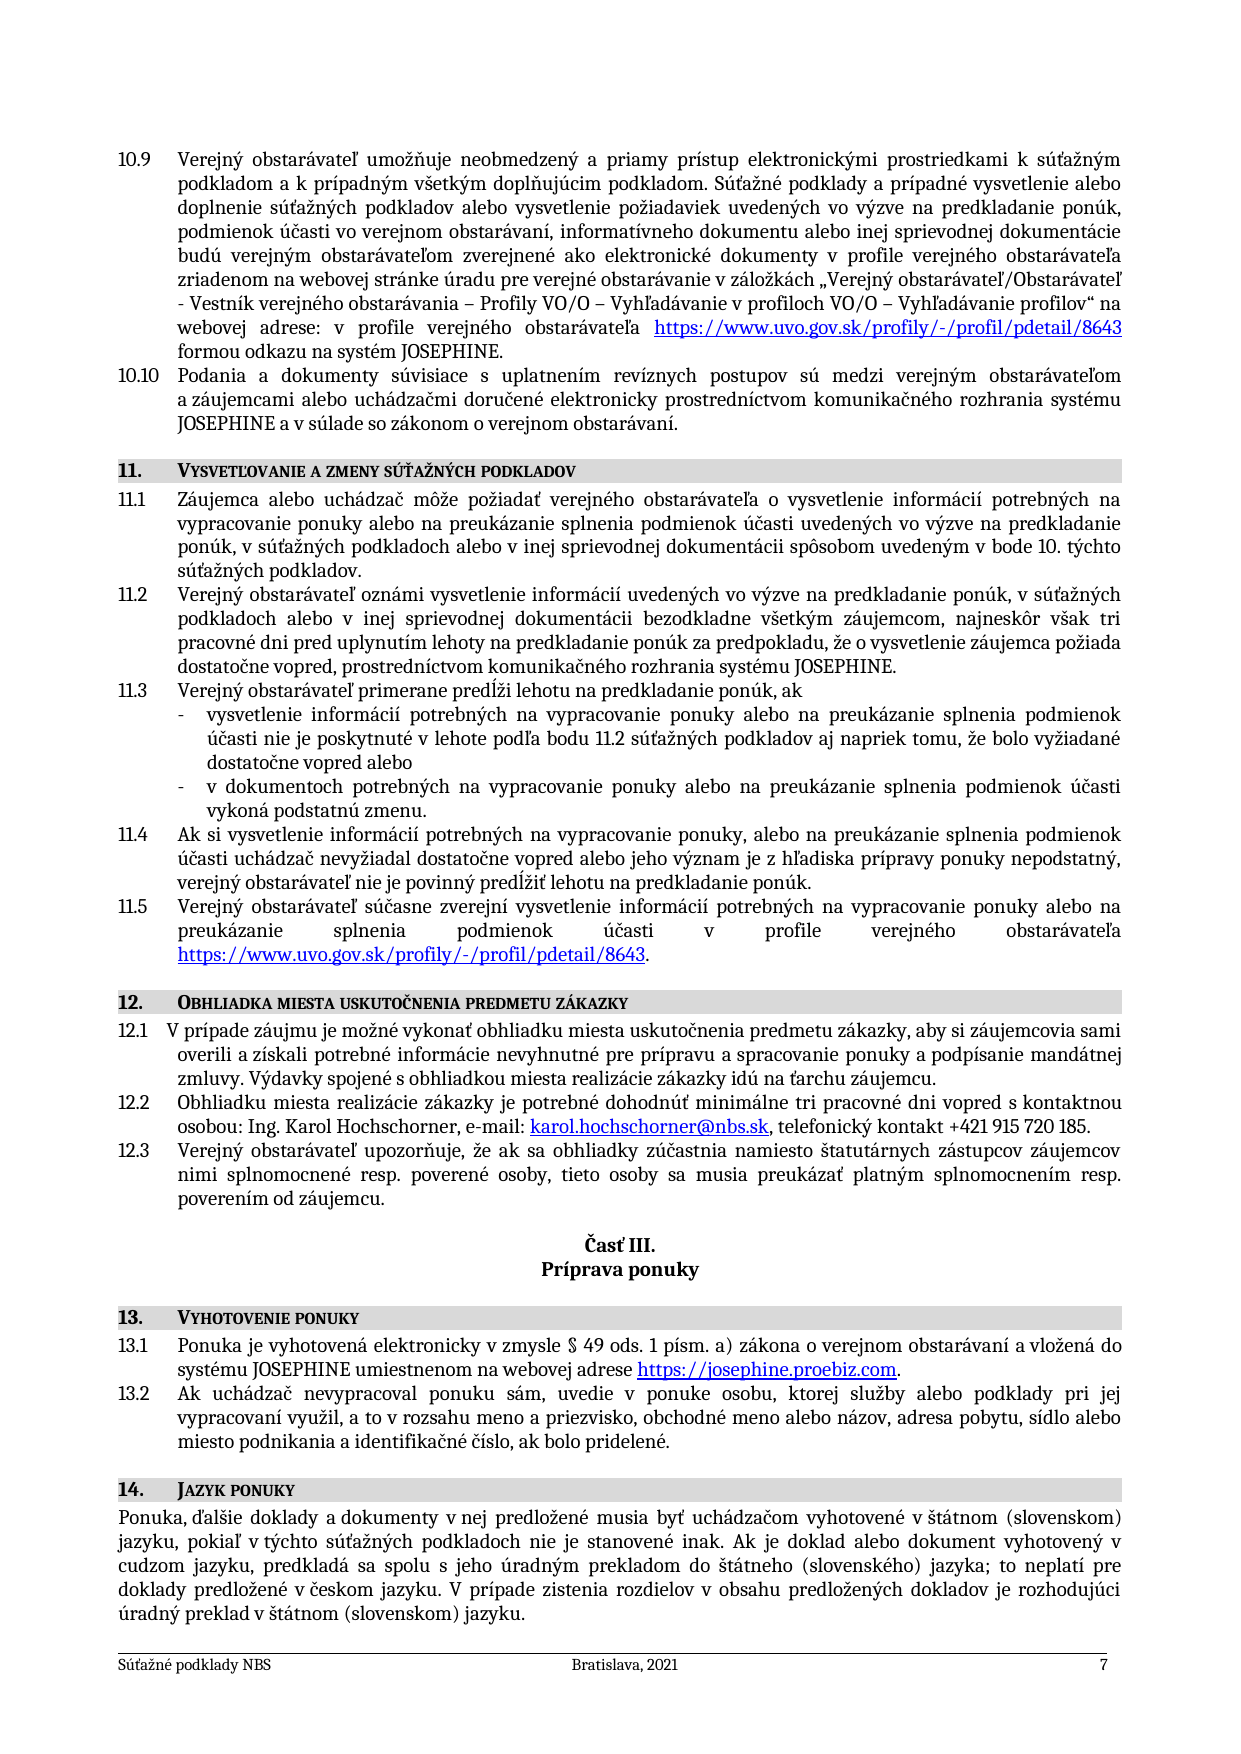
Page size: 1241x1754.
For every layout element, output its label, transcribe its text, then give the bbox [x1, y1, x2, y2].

text 12.1 V prípade záujmu je možné vykonať obhliadku miesta uskutočnenia predmetu zákazky, aby si záujemcovia sami overili a získali potrebné informácie nevyhnutné pre prípravu a spracovanie ponuky a podpísanie mandátnej zmluvy. Výdavky spojené s obhliadkou miesta realizácie zákazky idú na ťarchu záujemcu. [118, 1018, 1122, 1090]
list Ak uchádzač nevypracoval ponuku sám, uvedie v ponuke osobu, ktorej služby alebo podklady pri jej vypracovaní využil, a to v rozsahu meno a priezvisko, obchodné meno alebo názov, adresa pobytu, sídlo alebo miesto podnikania a identifikačné číslo, ak bolo pridelené. [118, 1382, 1122, 1454]
list Verejný obstarávateľ súčasne zverejní vysvetlenie informácií potrebných na vypracovanie ponuky alebo na preukázanie splnenia podmienok účasti v profile verejného obstarávateľa https://www.uvo.gov.sk/profily/-/profil/pdetail/8643. [118, 894, 1122, 966]
list Verejný obstarávateľ umožňuje neobmedzený a priamy prístup elektronickými prostriedkami k súťažným podkladom a k prípadným všetkým doplňujúcim podkladom. Súťažné podklady a prípadné vysvetlenie alebo doplnenie súťažných podkladov alebo vysvetlenie požiadaviek uvedených vo výzve na predkladanie ponúk, podmienok účasti vo verejnom obstarávaní, informatívneho dokumentu alebo inej sprievodnej dokumentácie budú verejným obstarávateľom zverejnené ako elektronické dokumenty v profile verejného obstarávateľa zriadenom na webovej stránke úradu pre verejné obstarávanie v záložkách „Verejný obstarávateľ/Obstarávateľ - Vestník verejného obstarávania – Profily VO/O – Vyhľadávanie v profiloch VO/O – Vyhľadávanie profilov“ na webovej adrese: v profile verejného obstarávateľa https://www.uvo.gov.sk/profily/-/profil/pdetail/8643 formou odkazu na systém JOSEPHINE. [118, 148, 1122, 363]
text Príprava ponuky [118, 1258, 1122, 1282]
list Vysvetľovanie a zmeny súťažných podkladov [118, 459, 1122, 483]
text 12.2 Obhliadku miesta realizácie zákazky je potrebné dohodnúť minimálne tri pracovné dni vopred s kontaktnou osobou: Ing. Karol Hochschorner, e-mail: karol.hochschorner@nbs.sk, telefonický kontakt +421 915 720 185. [118, 1090, 1122, 1138]
list Podania a dokumenty súvisiace s uplatnením revíznych postupov sú medzi verejným obstarávateľom a záujemcami alebo uchádzačmi doručené elektronicky prostredníctvom komunikačného rozhrania systému JOSEPHINE a v súlade so zákonom o verejnom obstarávaní. [118, 363, 1122, 435]
list Obhliadka miesta uskutočnenia predmetu zákazky [118, 990, 1122, 1014]
list Verejný obstarávateľ oznámi vysvetlenie informácií uvedených vo výzve na predkladanie ponúk, v súťažných podkladoch alebo v inej sprievodnej dokumentácii bezodkladne všetkým záujemcom, najneskôr však tri pracovné dni pred uplynutím lehoty na predkladanie ponúk za predpokladu, že o vysvetlenie záujemca požiada dostatočne vopred, prostredníctvom komunikačného rozhrania systému JOSEPHINE. [118, 583, 1122, 679]
text 12.3 Verejný obstarávateľ upozorňuje, že ak sa obhliadky zúčastnia namiesto štatutárnych zástupcov záujemcov nimi splnomocnené resp. poverené osoby, tieto osoby sa musia preukázať platným splnomocnením resp. poverením od záujemcu. [118, 1138, 1122, 1210]
list Ponuka je vyhotovená elektronicky v zmysle § 49 ods. 1 písm. a) zákona o verejnom obstarávaní a vložená do systému JOSEPHINE umiestnenom na webovej adrese https://josephine.proebiz.com. [118, 1334, 1122, 1382]
list Ak si vysvetlenie informácií potrebných na vypracovanie ponuky, alebo na preukázanie splnenia podmienok účasti uchádzač nevyžiadal dostatočne vopred alebo jeho význam je z hľadiska prípravy ponuky nepodstatný, verejný obstarávateľ nie je povinný predĺžiť lehotu na predkladanie ponúk. [118, 823, 1122, 894]
list - vysvetlenie informácií potrebných na vypracovanie ponuky alebo na preukázanie splnenia podmienok účasti nie je poskytnuté v lehote podľa bodu 11.2 súťažných podkladov aj napriek tomu, že bolo vyžiadané dostatočne vopred alebo [177, 703, 1122, 775]
list Záujemca alebo uchádzač môže požiadať verejného obstarávateľa o vysvetlenie informácií potrebných na vypracovanie ponuky alebo na preukázanie splnenia podmienok účasti uvedených vo výzve na predkladanie ponúk, v súťažných podkladoch alebo v inej sprievodnej dokumentácii spôsobom uvedeným v bode 10. týchto súťažných podkladov. [118, 487, 1122, 583]
list Vyhotovenie ponuky [118, 1306, 1122, 1330]
text Ponuka, ďalšie doklady a dokumenty v nej predložené musia byť uchádzačom vyhotovené v štátnom (slovenskom) jazyku, pokiaľ v týchto súťažných podkladoch nie je stanovené inak. Ak je doklad alebo dokument vyhotovený v cudzom jazyku, predkladá sa spolu s jeho úradným prekladom do štátneho (slovenského) jazyka; to neplatí pre doklady predložené v českom jazyku. V prípade zistenia rozdielov v obsahu predložených dokladov je rozhodujúci úradný preklad v štátnom (slovenskom) jazyku. [118, 1506, 1122, 1626]
list - v dokumentoch potrebných na vypracovanie ponuky alebo na preukázanie splnenia podmienok účasti vykoná podstatnú zmenu. [177, 775, 1122, 823]
text Časť III. [118, 1234, 1122, 1258]
list Jazyk ponuky [118, 1478, 1122, 1502]
list Verejný obstarávateľ primerane predĺži lehotu na predkladanie ponúk, ak [118, 679, 1122, 703]
